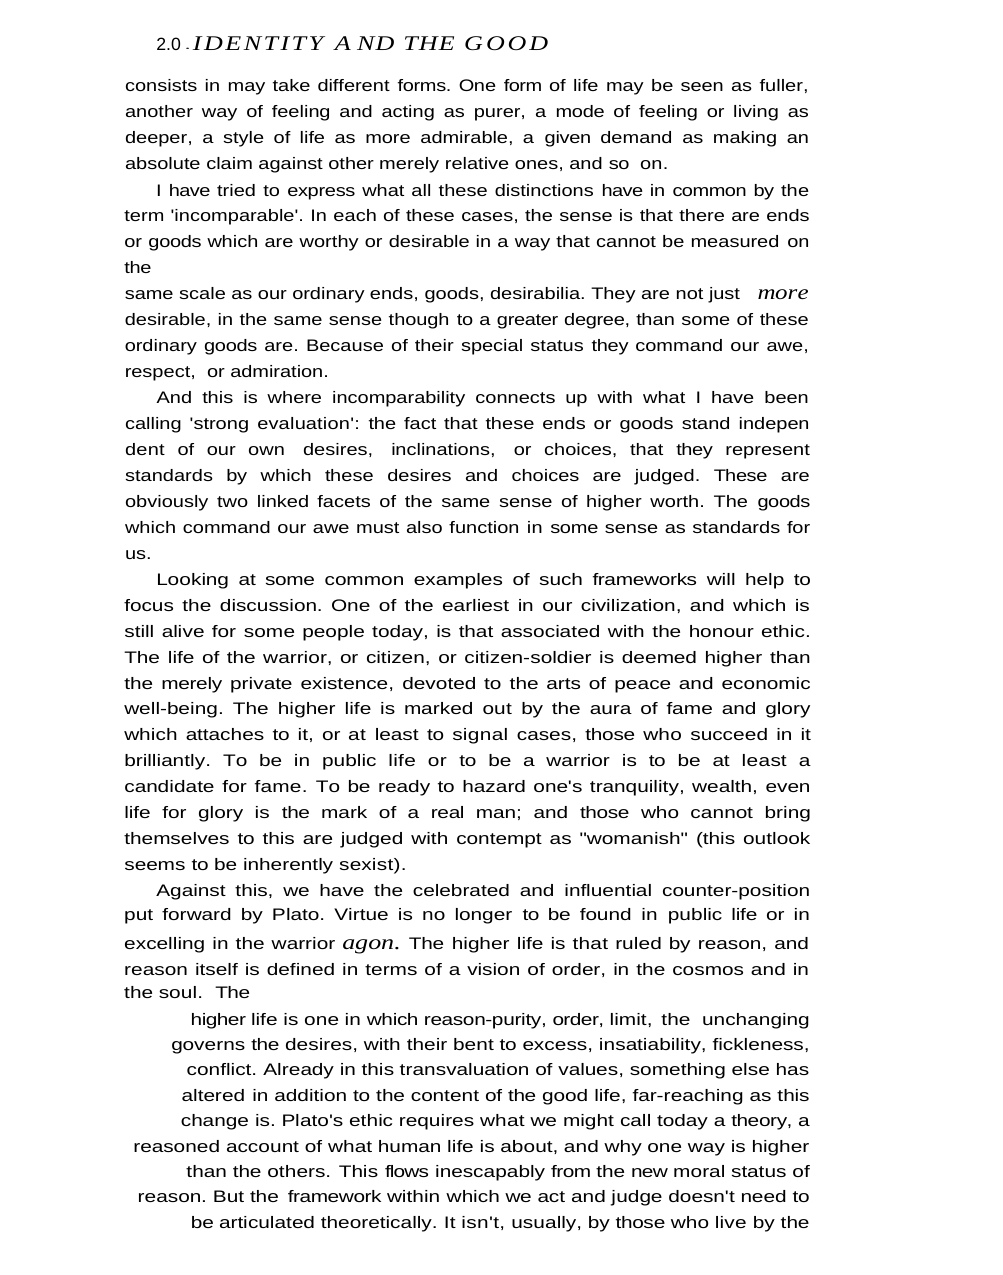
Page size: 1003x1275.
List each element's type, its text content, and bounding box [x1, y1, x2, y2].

text Looking at some common examples of such frameworks will help to focus the discussion. One of the earliest in our civilization, and which is still alive for some people today, is that associated with the honour ethic. The life of the warrior, or citizen, or citizen-soldier is deemed higher than the merely private existence, devoted to the arts of peace and economic well-being. The higher life is marked out by the aura of fame and glory which attaches to it, or at least to signal cases, those who succeed in it brilliantly. To be in public life or to be a warrior is to be at least a candidate for fame. To be ready to hazard one's tranquility, wealth, even life for glory is the mark of a real man; and those who cannot bring themselves to this are judged with contempt as "womanish" (this outlook seems to be inherently sexist). [124, 570, 811, 873]
text same scale as our ordinary ends, goods, desirabilia. They are not just more [124, 284, 862, 304]
text consists in may take different forms. One form of life may be seen as fuller, another way of feeling and acting as purer, a mode of feeling or living as deeper, a style of life as more admirable, a given demand as making an absolute claim against other merely relative ones, and so on. [125, 76, 809, 173]
text I have tried to express what all these distinctions have in common by the term 'incomparable'. In each of these cases, the sense is that there are ends or goods which are worthy or desirable in a way that cannot be measured on the [124, 180, 809, 277]
text 2.0 • IDENTITY A ND THE GOOD [156, 31, 862, 55]
text desirable, in the same sense though to a greater degree, than some of these ordinary goods are. Because of their special status they command our awe, respect, or admiration. [124, 310, 809, 381]
text And this is where incomparability connects up with what I have been calling 'strong evaluation': the fact that these ends or goods stand indepen­ dent of our own desires, inclinations, or choices, that they represent standards by which these desires and choices are judged. These are obviously two linked facets of the same sense of higher worth. The goods which command our awe must also function in some sense as standards for us. [125, 388, 810, 563]
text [124, 1009, 809, 1232]
text Against this, we have the celebrated and influential counter-position put forward by Plato. Virtue is no longer to be found in public life or in excelling in the warrior agon. The higher life is that ruled by reason, and reason itself is defined in terms of a vision of order, in the cosmos and in the soul. The [124, 881, 810, 1002]
